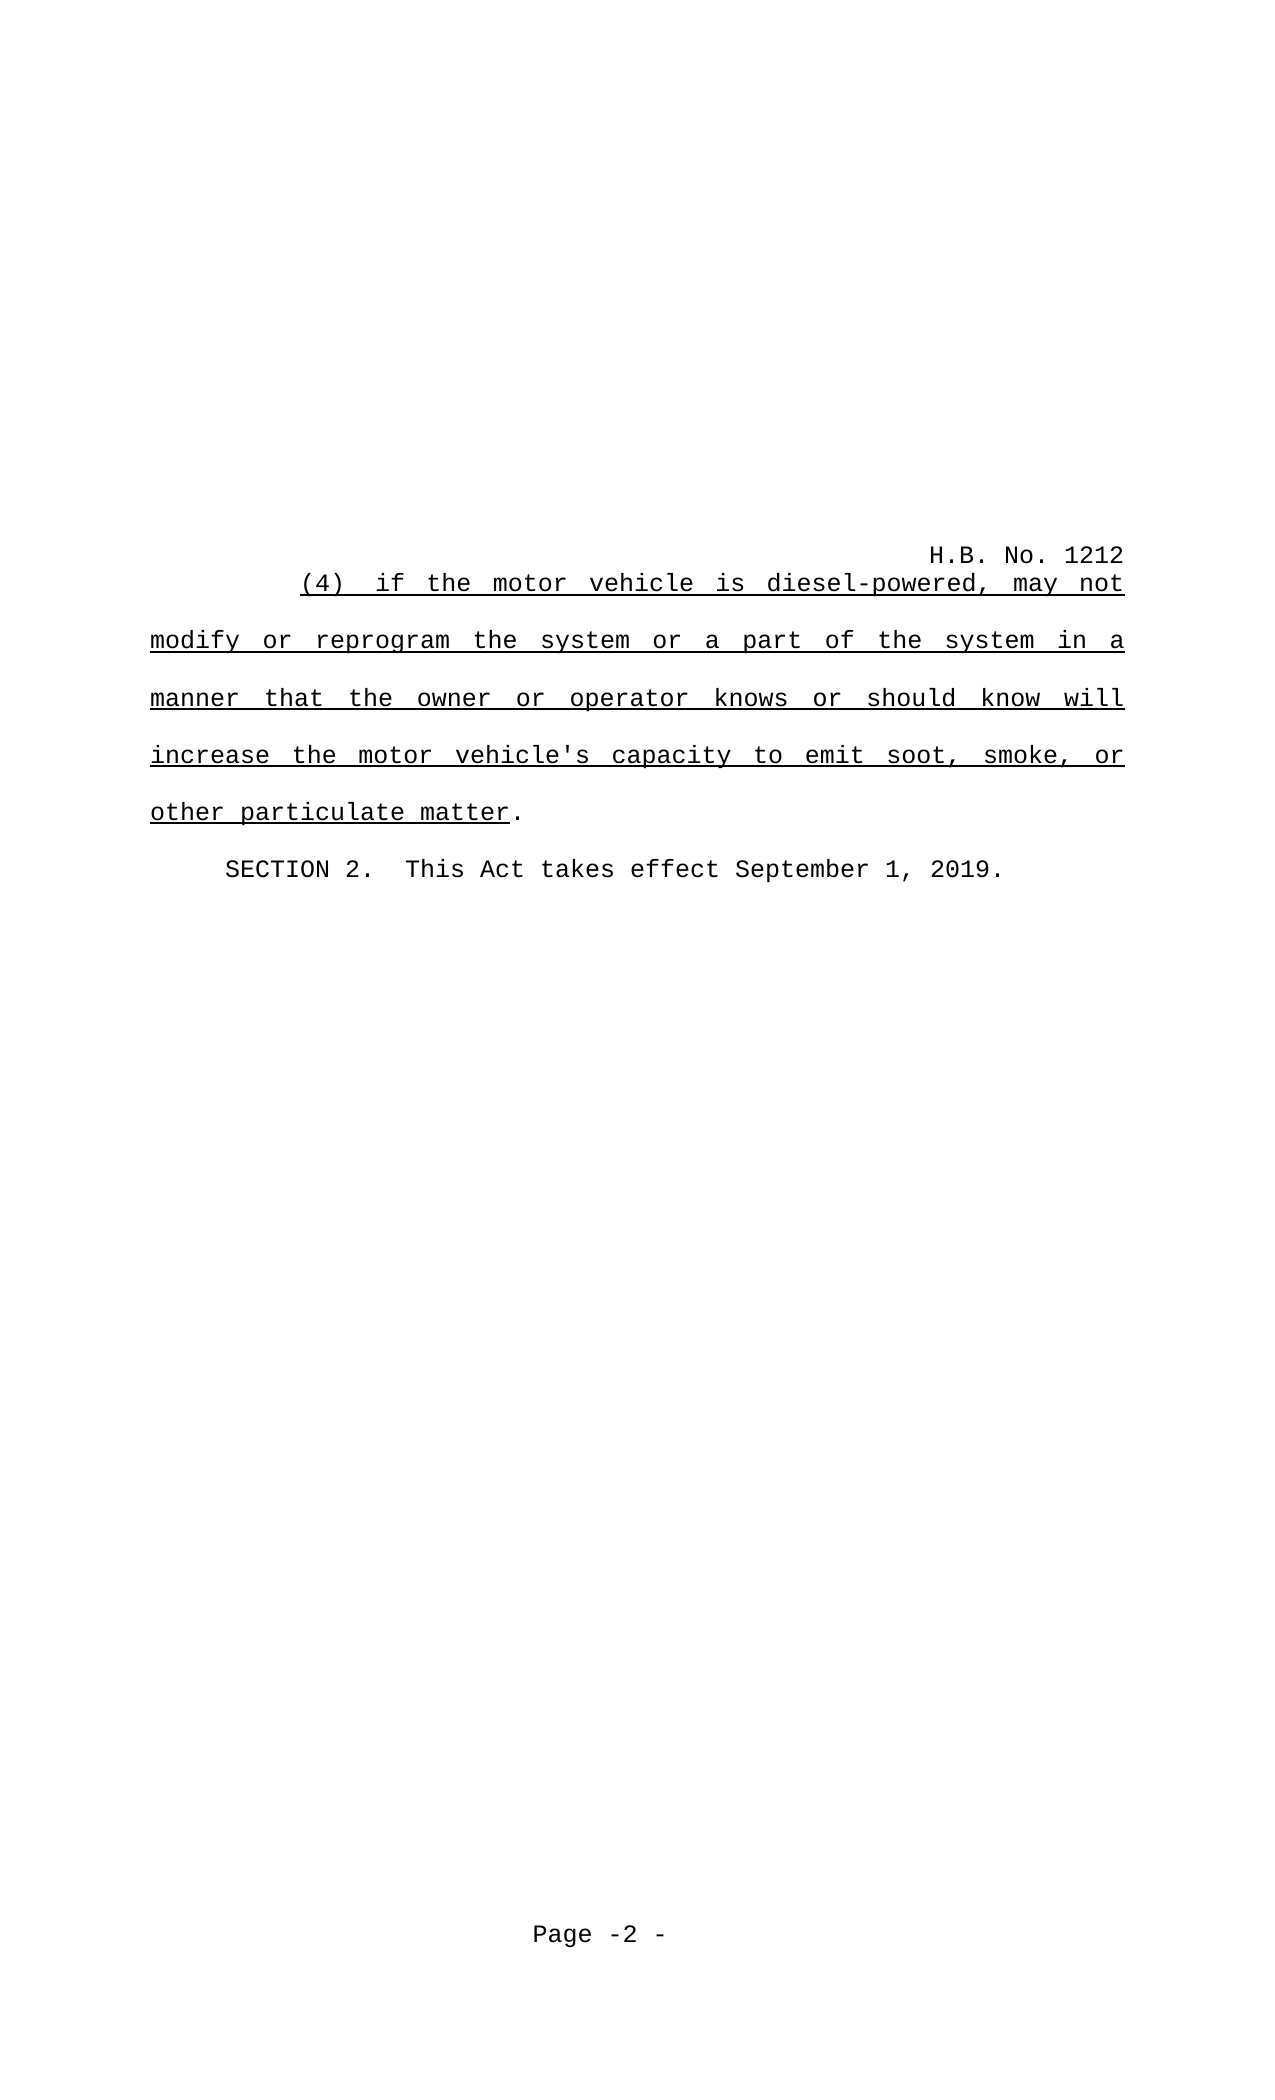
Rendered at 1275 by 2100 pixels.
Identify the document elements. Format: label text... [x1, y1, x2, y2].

text (4) if the motor vehicle is diesel-powered, may not modify or reprogram the system or a part of the system in a manner that the owner or operator knows or should know will increase the motor vehicle's capacity to emit soot, smoke, or other particulate matter. [150, 571, 1125, 651]
text SECTION 2. This Act takes effect September 1, 2019. [150, 856, 1125, 885]
text (4) if the motor vehicle is diesel-powered, may not modify or reprogram the system or a part of the system in a manner that the owner or operator knows or should know will increase the motor vehicle's capacity to emit soot, smoke, or other particulate matter. [150, 710, 1125, 765]
text (4) if the motor vehicle is diesel-powered, may not modify or reprogram the system or a part of the system in a manner that the owner or operator knows or should know will increase the motor vehicle's capacity to emit soot, smoke, or other particulate matter. [150, 653, 1125, 708]
text (4) if the motor vehicle is diesel-powered, may not modify or reprogram the system or a part of the system in a manner that the owner or operator knows or should know will increase the motor vehicle's capacity to emit soot, smoke, or other particulate matter. [150, 767, 1125, 828]
